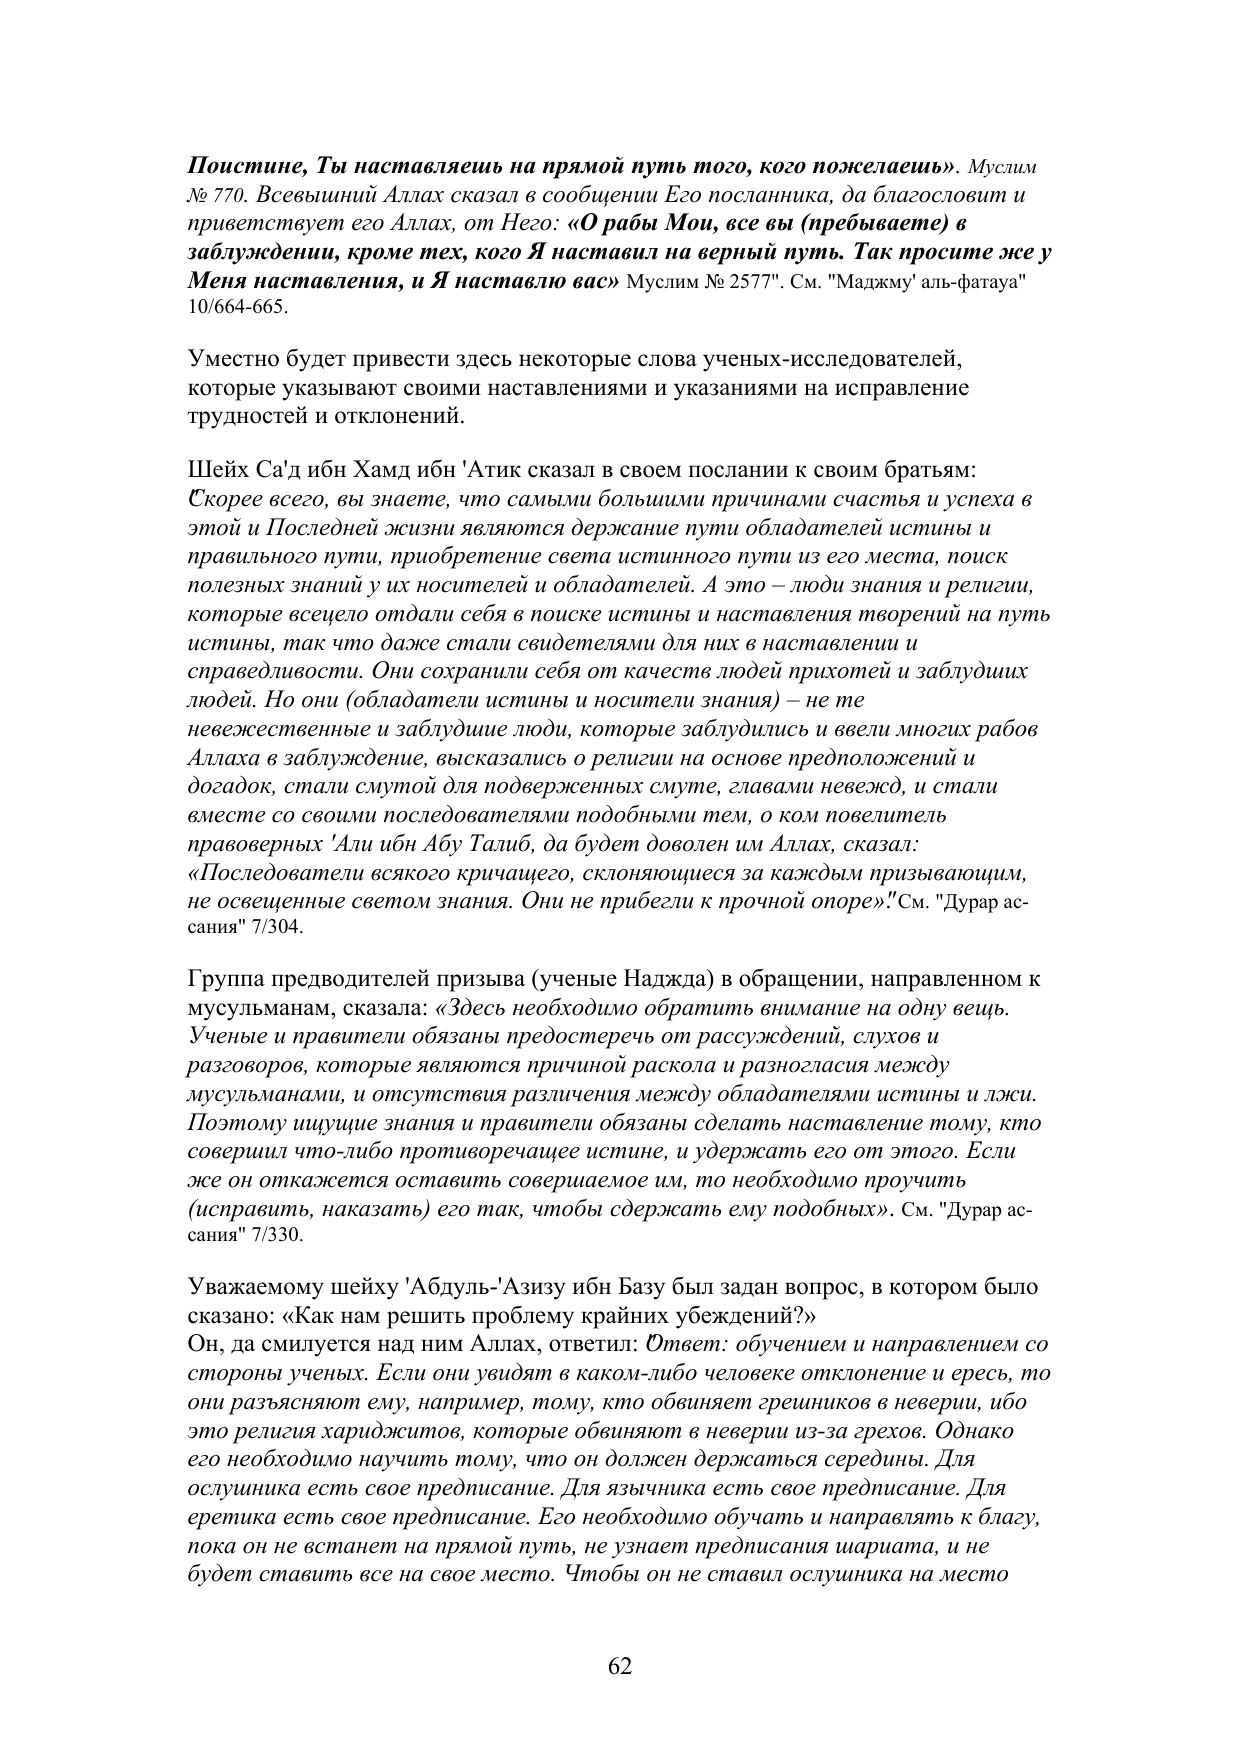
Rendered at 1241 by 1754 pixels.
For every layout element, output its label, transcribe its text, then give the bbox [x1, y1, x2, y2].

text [187, 150, 1053, 318]
text Группа предводителей призыва (ученые Наджда) в обращении, направленном к мусульманам, сказала: «Здесь необходимо обратить внимание на одну вещь. Ученые и правители обязаны предостеречь от рассуждений, слухов и разговоров, которые являются причиной раскола и разногласия между мусульманами, и отсутствия различения между обладателями истины и лжи. Поэтому ищущие знания и правители обязаны сделать наставление тому, кто совершил что-либо противоречащее истине, и удержать его от этого. Если же он откажется оставить совершаемое им, то необходимо проучить (исправить, наказать) его так, чтобы сдержать ему подобных». См. "Дурар ас-сания" 7/330. [187, 963, 1053, 1246]
text Шейх Са'д ибн Хамд ибн 'Атик сказал в своем послании к своим братьям: "Скорее всего, вы знаете, что самыми большими причинами счастья и успеха в этой и Последней жизни являются держание пути обладателей истины и правильного пути, приобретение света истинного пути из его места, поиск полезных знаний у их носителей и обладателей. А это – люди знания и религии, которые всецело отдали себя в поиске истины и наставления творений на путь истины, так что даже стали свидетелями для них в наставлении и справедливости. Они сохранили себя от качеств людей прихотей и заблудших людей. Но они (обладатели истины и носители знания) – не те невежественные и заблудшие люди, которые заблудились и ввели многих рабов Аллаха в заблуждение, высказались о религии на основе предположений и догадок, стали смутой для подверженных смуте, главами невежд, и стали вместе со своими последователями подобными тем, о ком повелитель правоверных 'Али ибн Абу Талиб, да будет доволен им Аллах, сказал: «Последователи всякого кричащего, склоняющиеся за каждым призывающим, не освещенные светом знания. Они не прибегли к прочной опоре»". См. "Дурар ас-сания" 7/304. [187, 454, 1053, 938]
text Уместно будет привести здесь некоторые слова ученых-исследователей, которые указывают своими наставлениями и указаниями на исправление трудностей и отклонений. [187, 343, 1053, 429]
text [187, 1271, 1053, 1587]
